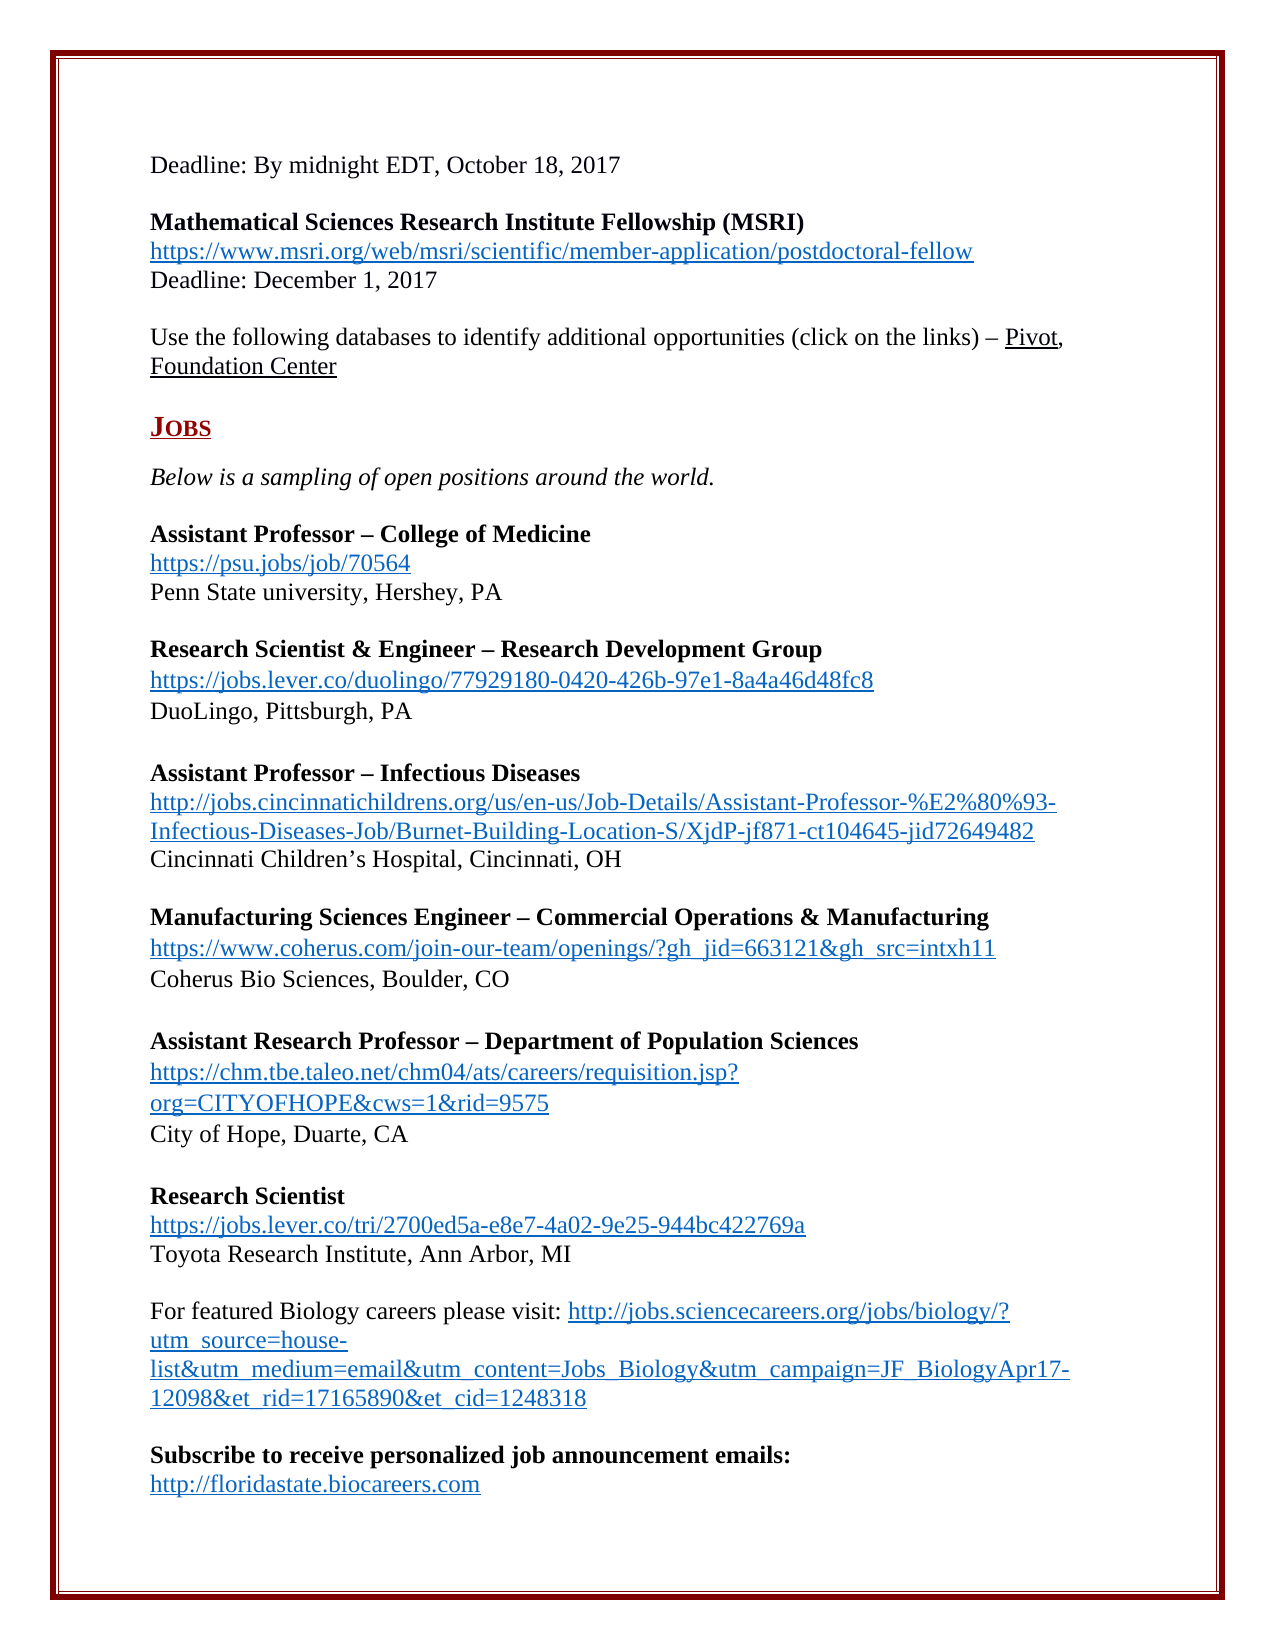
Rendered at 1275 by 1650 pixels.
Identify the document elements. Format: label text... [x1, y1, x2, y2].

text https://jobs.lever.co/tri/2700ed5a-e8e7-4a02-9e25-944bc422769a [150, 1210, 1125, 1239]
text Coherus Bio Sciences, Boulder, CO [150, 964, 1125, 993]
text Research Scientist & Engineer – Research Development Group [150, 634, 1125, 663]
text Below is a sampling of open positions around the world. [150, 462, 1125, 490]
text Cincinnati Children’s Hospital, Cincinnati, OH [150, 844, 1125, 873]
text Jobs [150, 409, 1125, 442]
text Use the following databases to identify additional opportunities (click on the links) – Pivot, Foundation Center [150, 322, 1125, 380]
text Penn State university, Hershey, PA [150, 577, 1125, 605]
text https://chm.tbe.taleo.net/chm04/ats/careers/requisition.jsp?org=CITYOFHOPE&cws=1&rid=9575 [150, 1057, 1125, 1117]
text https://www.coherus.com/join-our-team/openings/?gh_jid=663121&gh_src=intxh11 [150, 933, 1125, 962]
text Mathematical Sciences Research Institute Fellowship (MSRI) [150, 207, 1125, 236]
text Research Scientist [150, 1181, 1125, 1210]
text Deadline: December 1, 2017 [150, 265, 1125, 294]
text Assistant Research Professor – Department of Population Sciences [150, 1026, 1125, 1055]
text https://psu.jobs/job/70564 [150, 548, 1125, 577]
text http://jobs.cincinnatichildrens.org/us/en-us/Job-Details/Assistant-Professor-%E2%80%93-Infectious-Diseases-Job/Burnet-Building-Location-S/XjdP-jf871-ct104645-jid72649482 [150, 787, 1125, 844]
text Subscribe to receive personalized job announcement emails: http://floridastate.biocareers.com [150, 1440, 1125, 1498]
text Assistant Professor – Infectious Diseases [150, 758, 1125, 787]
text https://www.msri.org/web/msri/scientific/member-application/postdoctoral-fellow [150, 236, 1125, 265]
text Manufacturing Sciences Engineer – Commercial Operations & Manufacturing [150, 902, 1125, 931]
text Deadline: By midnight EDT, October 18, 2017 [150, 150, 1125, 179]
text https://jobs.lever.co/duolingo/77929180-0420-426b-97e1-8a4a46d48fc8 [150, 665, 1125, 694]
text DuoLingo, Pittsburgh, PA [150, 696, 1125, 725]
text For featured Biology careers please visit: http://jobs.sciencecareers.org/jobs/biology/?utm_source=house-list&utm_medium=email&utm_content=Jobs_Biology&utm_campaign=JF_BiologyApr17-12098&et_rid=17165890&et_cid=1248318 [150, 1296, 1125, 1411]
text Assistant Professor – College of Medicine [150, 519, 1125, 548]
text City of Hope, Duarte, CA [150, 1119, 1125, 1148]
text Toyota Research Institute, Ann Arbor, MI [150, 1239, 1125, 1268]
